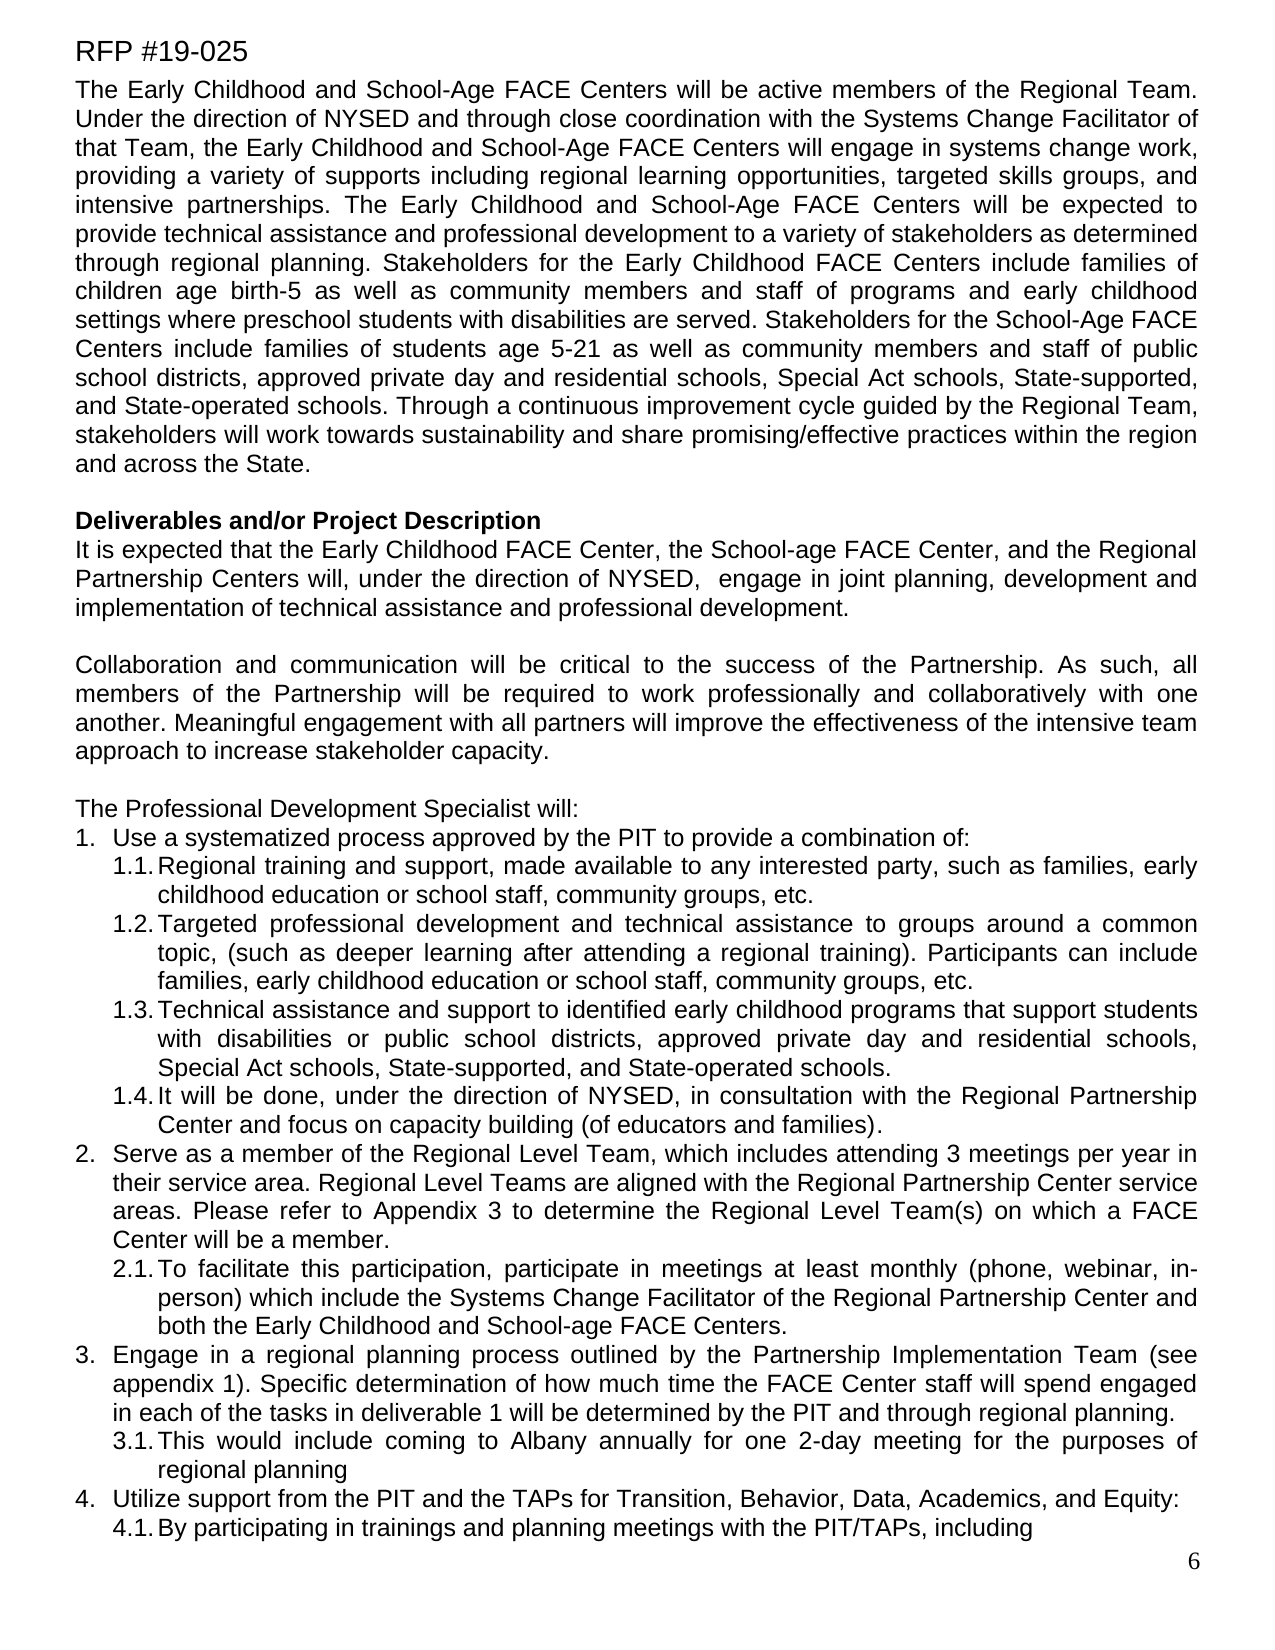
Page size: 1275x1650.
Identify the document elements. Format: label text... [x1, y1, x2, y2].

list By participating in trainings and planning meetings with the PIT/TAPs, including [112, 1512, 1200, 1541]
list Use a systematized process approved by the PIT to provide a combination of: [75, 822, 1200, 851]
list This would include coming to Albany annually for one 2-day meeting for the purposes of regional planning [112, 1426, 1200, 1484]
text Collaboration and communication will be critical to the success of the Partnership. As such, all members of the Partnership will be required to work professionally and collaboratively with one another. Meaningful engagement with all partners will improve the effectiveness of the intensive team approach to increase stakeholder capacity. [75, 650, 1200, 765]
list Regional training and support, made available to any interested party, such as families, early childhood education or school staff, community groups, etc. [112, 851, 1200, 909]
list To facilitate this participation, participate in meetings at least monthly (phone, webinar, in-person) which include the Systems Change Facilitator of the Regional Partnership Center and both the Early Childhood and School-age FACE Centers. [112, 1254, 1200, 1340]
subtitle Deliverables and/or Project Description [75, 506, 1200, 535]
list It will be done, under the direction of NYSED, in consultation with the Regional Partnership Center and focus on capacity building (of educators and families). [112, 1081, 1200, 1139]
list Targeted professional development and technical assistance to groups around a common topic, (such as deeper learning after attending a regional training). Participants can include families, early childhood education or school staff, community groups, etc. [112, 909, 1200, 995]
text The Early Childhood and School-Age FACE Centers will be active members of the Regional Team. Under the direction of NYSED and through close coordination with the Systems Change Facilitator of that Team, the Early Childhood and School-Age FACE Centers will engage in systems change work, providing a variety of supports including regional learning opportunities, targeted skills groups, and intensive partnerships. The Early Childhood and School-Age FACE Centers will be expected to provide technical assistance and professional development to a variety of stakeholders as determined through regional planning. Stakeholders for the Early Childhood FACE Centers include families of children age birth-5 as well as community members and staff of programs and early childhood settings where preschool students with disabilities are served. Stakeholders for the School-Age FACE Centers include families of students age 5-21 as well as community members and staff of public school districts, approved private day and residential schools, Special Act schools, State-supported, and State-operated schools. Through a continuous improvement cycle guided by the Regional Team, stakeholders will work towards sustainability and share promising/effective practices within the region and across the State. [75, 75, 1200, 477]
text It is expected that the Early Childhood FACE Center, the School-age FACE Center, and the Regional Partnership Centers will, under the direction of NYSED, engage in joint planning, development and implementation of technical assistance and professional development. [75, 535, 1200, 621]
list Technical assistance and support to identified early childhood programs that support students with disabilities or public school districts, approved private day and residential schools, Special Act schools, State-supported, and State-operated schools. [112, 995, 1200, 1081]
list Utilize support from the PIT and the TAPs for Transition, Behavior, Data, Academics, and Equity: [75, 1484, 1200, 1512]
text The Professional Development Specialist will: [75, 794, 1200, 822]
list Engage in a regional planning process outlined by the Partnership Implementation Team (see appendix 1). Specific determination of how much time the FACE Center staff will spend engaged in each of the tasks in deliverable 1 will be determined by the PIT and through regional planning. [75, 1340, 1200, 1426]
list Serve as a member of the Regional Level Team, which includes attending 3 meetings per year in their service area. Regional Level Teams are aligned with the Regional Partnership Center service areas. Please refer to Appendix 3 to determine the Regional Level Team(s) on which a FACE Center will be a member. [75, 1139, 1200, 1254]
